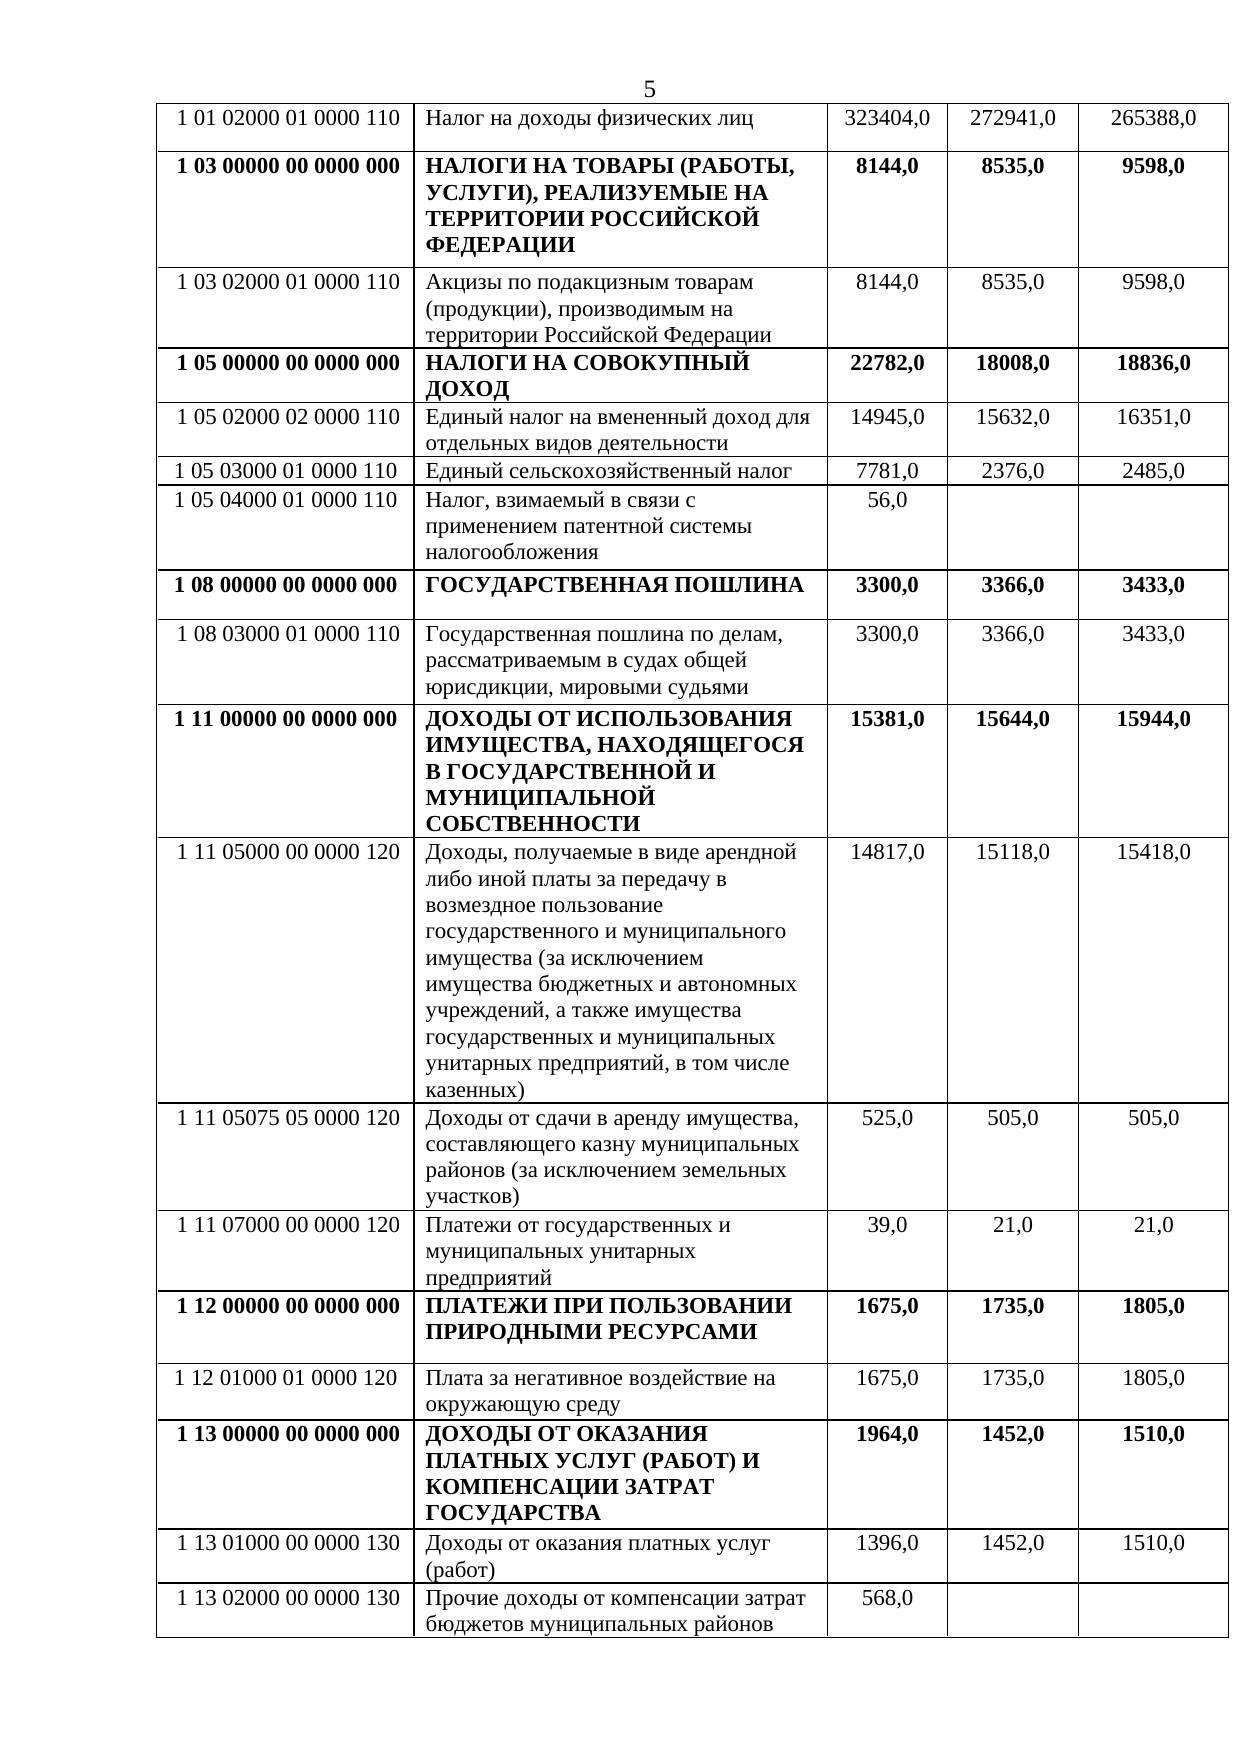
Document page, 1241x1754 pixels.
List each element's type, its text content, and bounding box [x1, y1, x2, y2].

table_cell 1 11 05000 00 0000 120 [157, 838, 413, 1102]
table_cell 1 11 00000 00 0000 000 [157, 705, 413, 837]
table_cell Доходы от сдачи в аренду имущества, составляющего казну муниципальных районов (за исключением земельных участков) [415, 1104, 827, 1209]
table_cell Доходы от оказания платных услуг (работ) [415, 1530, 827, 1582]
table_cell Прочие доходы от компенсации затрат бюджетов муниципальных районов [415, 1584, 827, 1636]
table_cell Единый налог на вмененный доход для отдельных видов деятельности [415, 403, 827, 456]
table_cell НАЛОГИ НА ТОВАРЫ (РАБОТЫ, УСЛУГИ), РЕАЛИЗУЕМЫЕ НА ТЕРРИТОРИИ РОССИЙСКОЙ ФЕДЕРАЦИИ [415, 152, 827, 267]
table_cell 3366,0 [948, 571, 1078, 618]
table_cell 1 05 02000 02 0000 110 [157, 403, 413, 456]
table_cell 323404,0 [828, 104, 947, 151]
table_cell [1079, 1584, 1228, 1636]
table_cell 1735,0 [948, 1364, 1078, 1419]
table_cell 1675,0 [828, 1364, 947, 1419]
table_cell 1 12 01000 01 0000 120 [157, 1364, 413, 1419]
table_cell 3300,0 [828, 620, 947, 703]
table_cell Плата за негативное воздействие на окружающую среду [415, 1364, 827, 1419]
table_cell 1964,0 [828, 1421, 947, 1528]
table_cell 1 11 05075 05 0000 120 [157, 1103, 413, 1209]
table_cell 15418,0 [1079, 838, 1228, 1102]
table_cell 1 01 02000 01 0000 110 [157, 104, 413, 151]
table_cell 272941,0 [948, 104, 1078, 151]
table_cell 1735,0 [948, 1292, 1078, 1362]
table_cell 8144,0 [828, 152, 947, 267]
table_cell Налог на доходы физических лиц [415, 104, 827, 151]
table_cell 1 05 04000 01 0000 110 [157, 485, 413, 569]
table_cell 8535,0 [948, 268, 1078, 347]
table_cell 1396,0 [828, 1530, 947, 1582]
table_cell 15944,0 [1079, 705, 1228, 837]
table_cell 265388,0 [1079, 104, 1228, 151]
table_cell 16351,0 [1079, 403, 1228, 456]
table_cell 568,0 [828, 1584, 947, 1636]
table_cell Платежи от государственных и муниципальных унитарных предприятий [415, 1211, 827, 1290]
table_cell 14945,0 [828, 403, 947, 456]
table_cell 1 11 07000 00 0000 120 [157, 1211, 413, 1290]
table_cell 21,0 [1079, 1211, 1228, 1290]
table_cell 525,0 [828, 1104, 947, 1209]
table_cell 3300,0 [828, 571, 947, 618]
table_cell 15644,0 [948, 705, 1078, 837]
table_cell Доходы, получаемые в виде арендной либо иной платы за передачу в возмездное пользование государственного и муниципального имущества (за исключением имущества бюджетных и автономных учреждений, а также имущества государственных и муниципальных унитарных предприятий, в том числе казенных) [415, 838, 827, 1102]
table_cell 1452,0 [948, 1530, 1078, 1582]
table_cell 1 03 02000 01 0000 110 [157, 268, 413, 347]
table_cell 505,0 [1079, 1104, 1228, 1209]
table_cell Единый сельскохозяйственный налог [415, 457, 827, 484]
table_cell [948, 1584, 1078, 1636]
table_cell ПЛАТЕЖИ ПРИ ПОЛЬЗОВАНИИ ПРИРОДНЫМИ РЕСУРСАМИ [415, 1292, 827, 1362]
table_cell [1079, 486, 1228, 569]
table_cell 56,0 [828, 486, 947, 569]
table_cell 1 05 00000 00 0000 000 [157, 348, 413, 402]
table_cell 22782,0 [828, 349, 947, 402]
table_cell 18008,0 [948, 349, 1078, 402]
table_cell 1 05 03000 01 0000 110 [157, 457, 413, 484]
table_cell 1 12 00000 00 0000 000 [157, 1291, 413, 1362]
table_cell 3433,0 [1079, 571, 1228, 618]
table_cell 505,0 [948, 1104, 1078, 1209]
table_cell Налог, взимаемый в связи с применением патентной системы налогообложения [415, 486, 827, 569]
table_cell 2485,0 [1079, 457, 1228, 484]
table_cell 9598,0 [1079, 268, 1228, 347]
table_cell ГОСУДАРСТВЕННАЯ ПОШЛИНА [415, 571, 827, 618]
table_cell 15632,0 [948, 403, 1078, 456]
table_cell 9598,0 [1079, 152, 1228, 267]
table_cell 1 13 00000 00 0000 000 [157, 1420, 413, 1528]
table_cell 1805,0 [1079, 1364, 1228, 1419]
table_cell 1805,0 [1079, 1292, 1228, 1362]
table_cell 1510,0 [1079, 1530, 1228, 1582]
table_cell 1 08 00000 00 0000 000 [157, 570, 413, 618]
table_cell 1452,0 [948, 1421, 1078, 1528]
table_cell [948, 486, 1078, 569]
table_cell 1510,0 [1079, 1421, 1228, 1528]
table_cell 21,0 [948, 1211, 1078, 1290]
table_cell 3366,0 [948, 620, 1078, 703]
table_cell Акцизы по подакцизным товарам (продукции), производимым на территории Российской Федерации [415, 268, 827, 347]
table_cell ДОХОДЫ ОТ ИСПОЛЬЗОВАНИЯ ИМУЩЕСТВА, НАХОДЯЩЕГОСЯ В ГОСУДАРСТВЕННОЙ И МУНИЦИПАЛЬНОЙ СОБСТВЕННОСТИ [415, 705, 827, 837]
table_cell Государственная пошлина по делам, рассматриваемым в судах общей юрисдикции, мировыми судьями [415, 620, 827, 703]
table_cell 1 08 03000 01 0000 110 [157, 620, 413, 703]
table_cell 18836,0 [1079, 349, 1228, 402]
table_cell 39,0 [828, 1211, 947, 1290]
table_cell 15118,0 [948, 838, 1078, 1102]
table_cell 1 13 01000 00 0000 130 [157, 1529, 413, 1582]
table_cell 2376,0 [948, 457, 1078, 484]
table_cell 3433,0 [1079, 620, 1228, 703]
table_cell 15381,0 [828, 705, 947, 837]
table_cell 8535,0 [948, 152, 1078, 267]
table_cell 8144,0 [828, 268, 947, 347]
table_cell ДОХОДЫ ОТ ОКАЗАНИЯ ПЛАТНЫХ УСЛУГ (РАБОТ) И КОМПЕНСАЦИИ ЗАТРАТ ГОСУДАРСТВА [415, 1421, 827, 1528]
table_cell 1 13 02000 00 0000 130 [157, 1583, 413, 1636]
table_cell 1 03 00000 00 0000 000 [157, 152, 413, 267]
table_cell 7781,0 [828, 457, 947, 484]
table_cell 14817,0 [828, 838, 947, 1102]
table_cell НАЛОГИ НА СОВОКУПНЫЙ ДОХОД [415, 349, 827, 402]
table_cell 1675,0 [828, 1292, 947, 1362]
